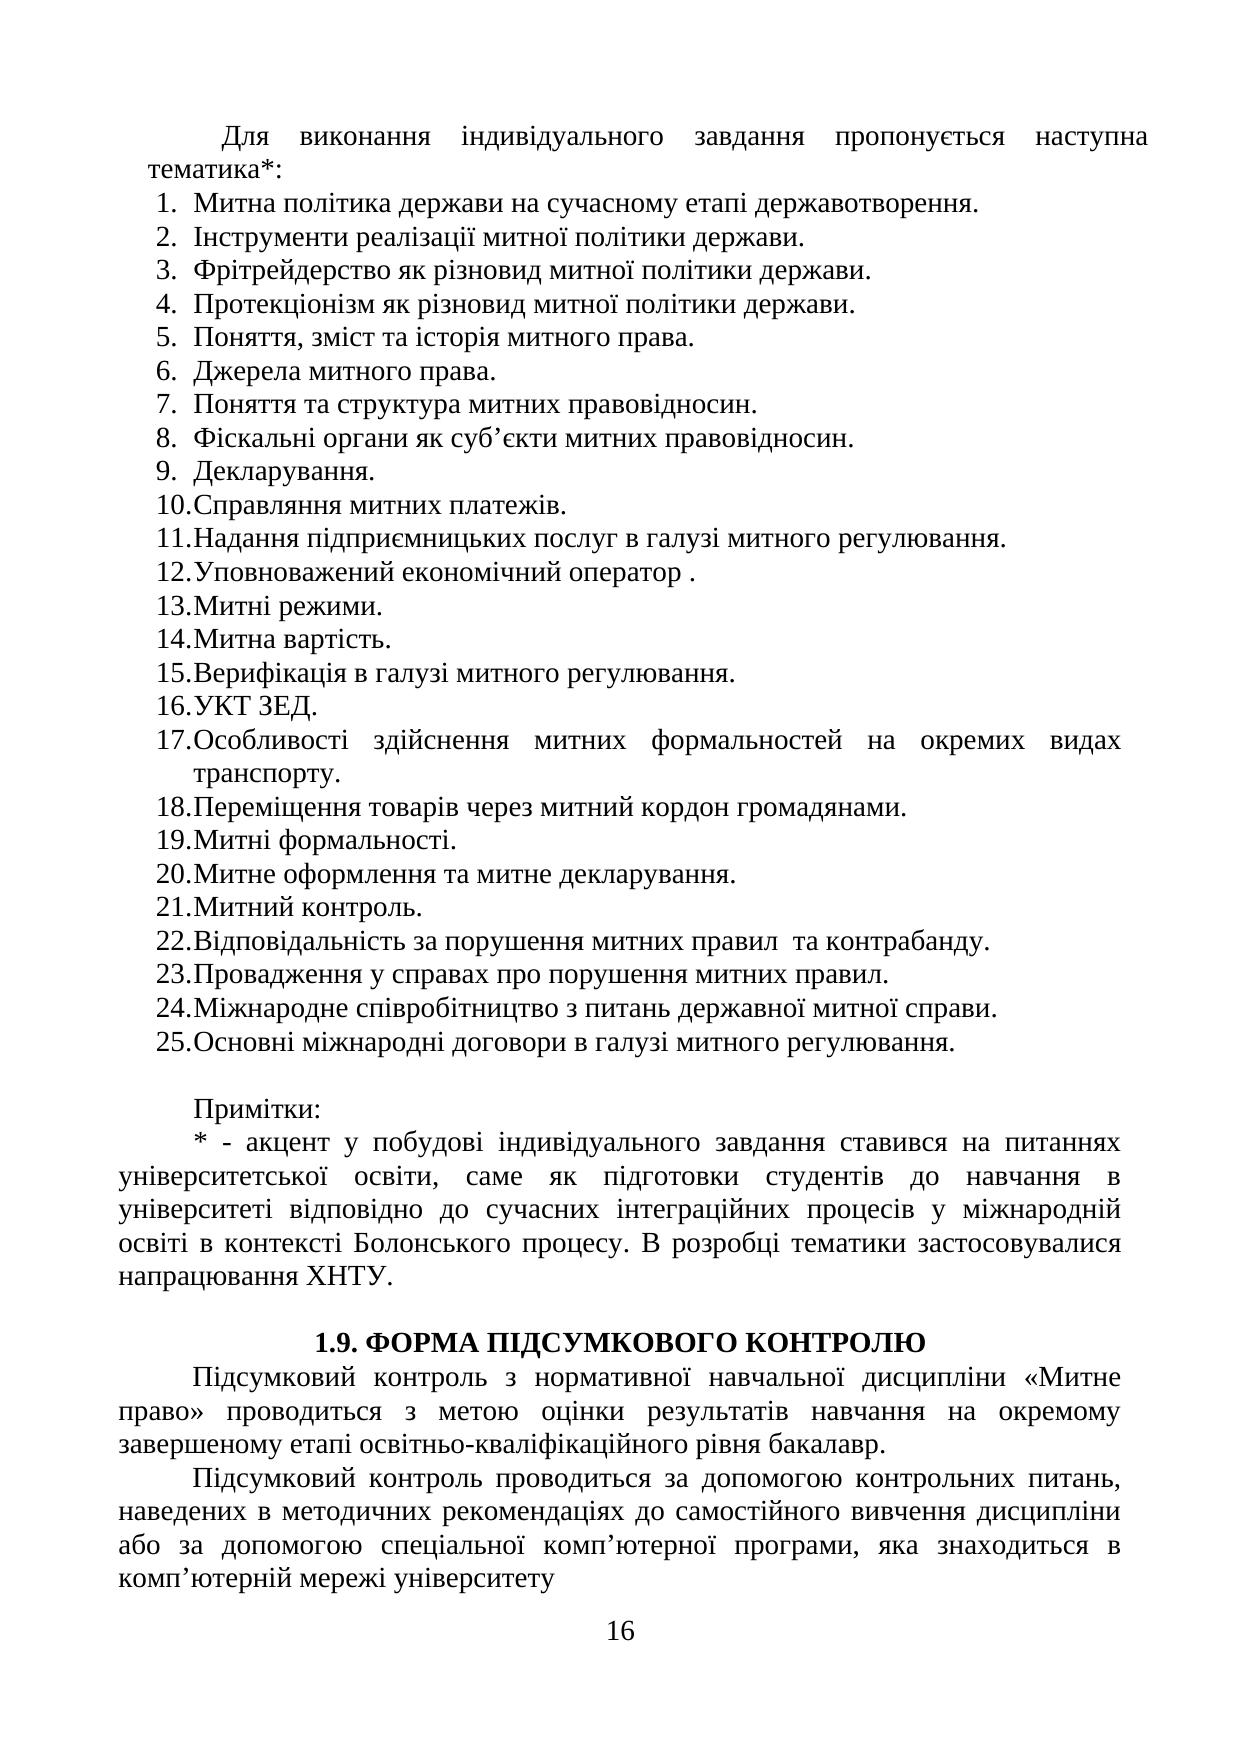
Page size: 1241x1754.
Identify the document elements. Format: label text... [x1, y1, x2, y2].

list Надання підприємницьких послуг в галузі митного регулювання. [156, 521, 1122, 554]
list Інструменти реалізації митної політики держави. [156, 219, 1122, 252]
list Декларування. [156, 453, 1122, 487]
list Митний контроль. [156, 889, 1122, 923]
list Переміщення товарів через митний кордон громадянами. [156, 789, 1122, 822]
list Уповноважений економічний оператор . [156, 554, 1122, 588]
list Основні міжнародні договори в галузі митного регулювання. [156, 1024, 1122, 1057]
text * - акцент у побудові індивідуального завдання ставився на питаннях університетської освіти, саме як підготовки студентів до навчання в університеті відповідно до сучасних інтеграційних процесів у міжнародній освіті в контексті Болонського процесу. В розробці тематики застосовувалися напрацювання ХНТУ. [118, 1124, 1122, 1292]
list Джерела митного права. [156, 353, 1122, 386]
list Фрітрейдерство як різновид митної політики держави. [156, 252, 1122, 286]
list Митна політика держави на сучасному етапі державотворення. [156, 185, 1122, 219]
text Підсумковий контроль проводиться за допомогою контрольних питань, наведених в методичних рекомендаціях до самостійного вивчення дисципліни або за допомогою спеціальної комп’ютерної програми, яка знаходиться в комп’ютерній мережі університету [118, 1460, 1122, 1594]
list Поняття та структура митних правовідносин. [156, 386, 1122, 420]
text 1.9. ФОРМА ПІДСУМКОВОГО КОНТРОЛЮ [118, 1326, 1122, 1359]
list Верифікація в галузі митного регулювання. [156, 655, 1122, 688]
list Особливості здійснення митних формальностей на окремих видах транспорту. [156, 722, 1122, 789]
list Міжнародне співробітництво з питань державної митної справи. [156, 990, 1122, 1024]
list Митна вартість. [156, 621, 1122, 655]
list Справляння митних платежів. [156, 487, 1122, 521]
list Провадження у справах про порушення митних правил. [156, 957, 1122, 990]
list УКТ ЗЕД. [156, 688, 1122, 722]
text Для виконання індивідуального завдання пропонується наступна тематика*: [148, 118, 1149, 185]
text Примітки: [118, 1091, 1122, 1124]
list Митні формальності. [156, 822, 1122, 856]
list Фіскальні органи як суб’єкти митних правовідносин. [156, 420, 1122, 453]
list Відповідальність за порушення митних правил та контрабанду. [156, 923, 1122, 957]
list Протекціонізм як різновид митної політики держави. [156, 286, 1122, 319]
list Митні режими. [156, 588, 1122, 621]
list Митне оформлення та митне декларування. [156, 856, 1122, 889]
list Поняття, зміст та історія митного права. [156, 319, 1122, 353]
text Підсумковий контроль з нормативної навчальної дисципліни «Митне право» проводиться з метою оцінки результатів навчання на окремому завершеному етапі освітньо-кваліфікаційного рівня бакалавр. [118, 1359, 1122, 1460]
